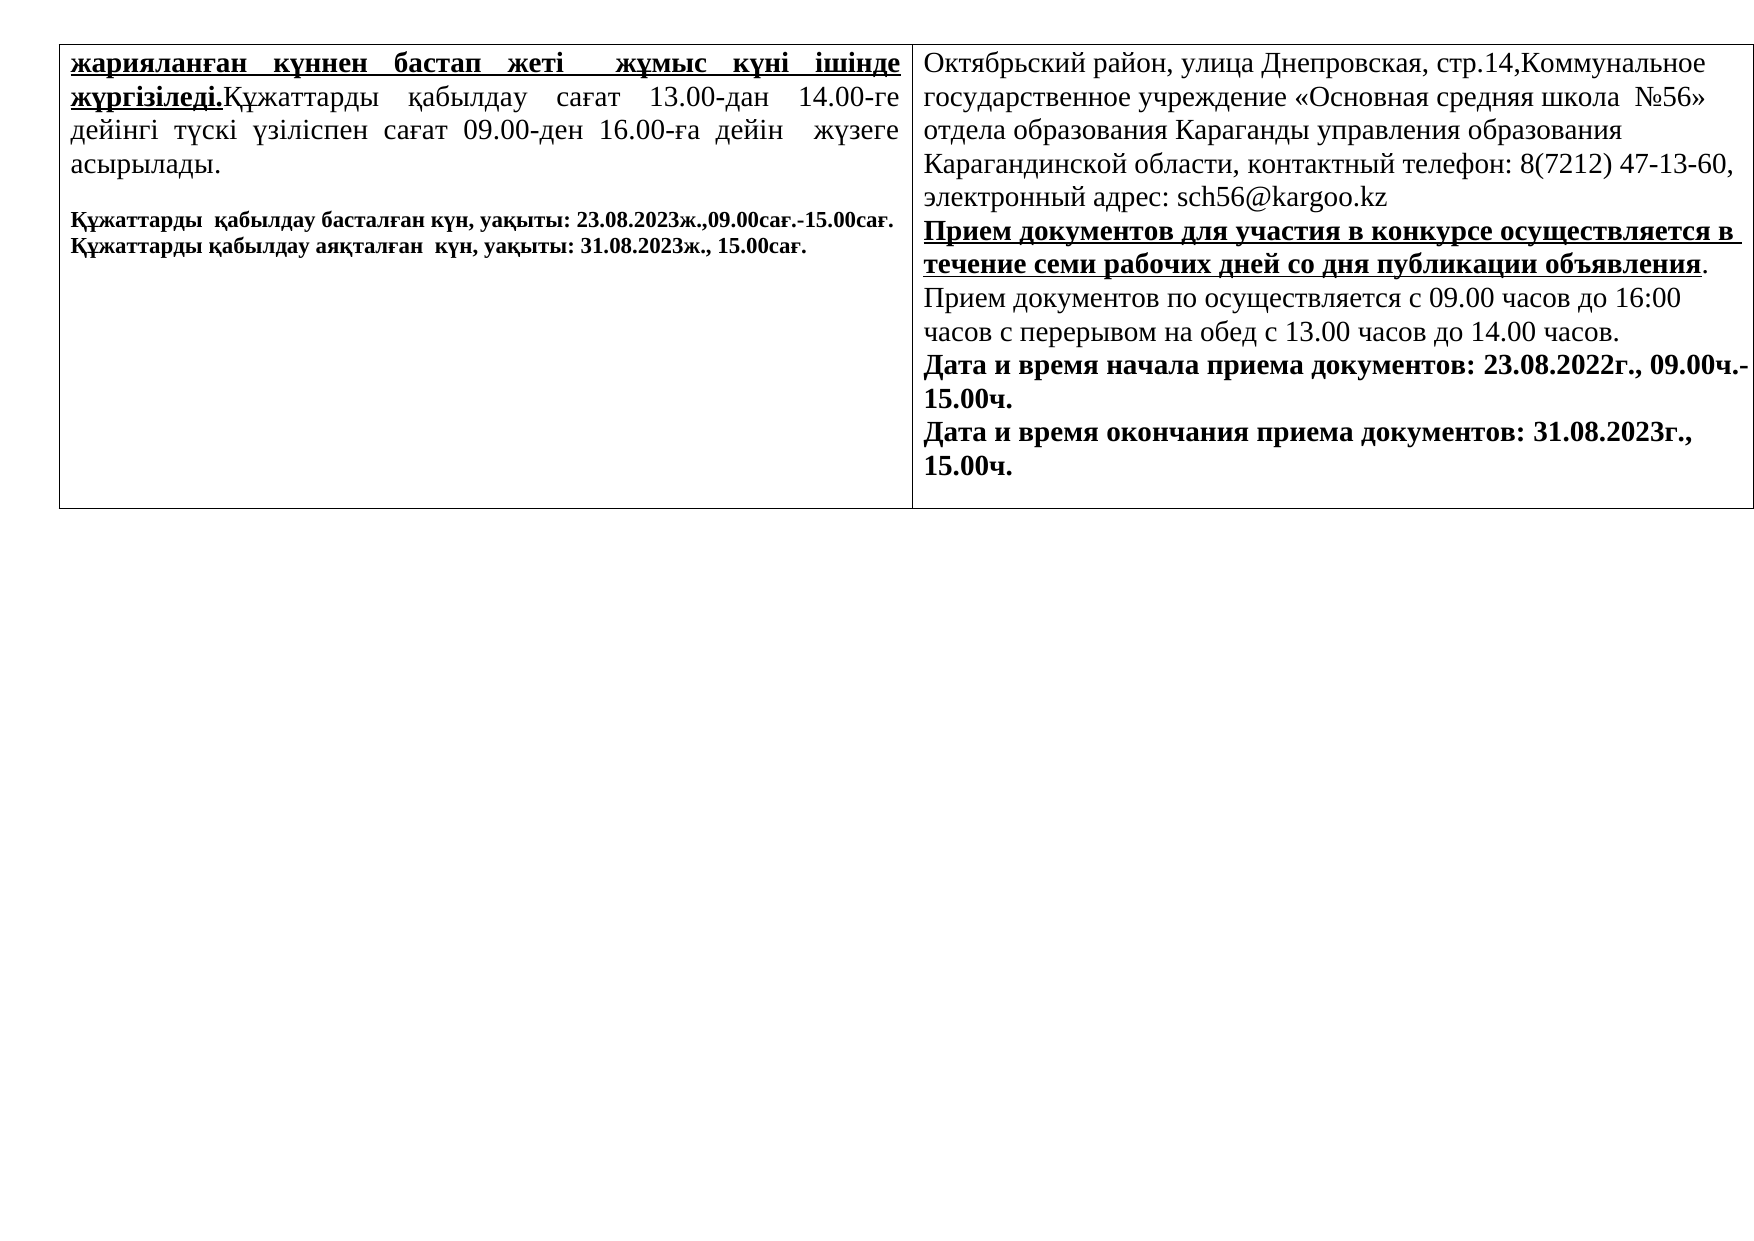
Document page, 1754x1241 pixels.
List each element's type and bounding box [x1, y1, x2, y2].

table_header [913, 45, 1753, 508]
table_header [60, 45, 912, 508]
